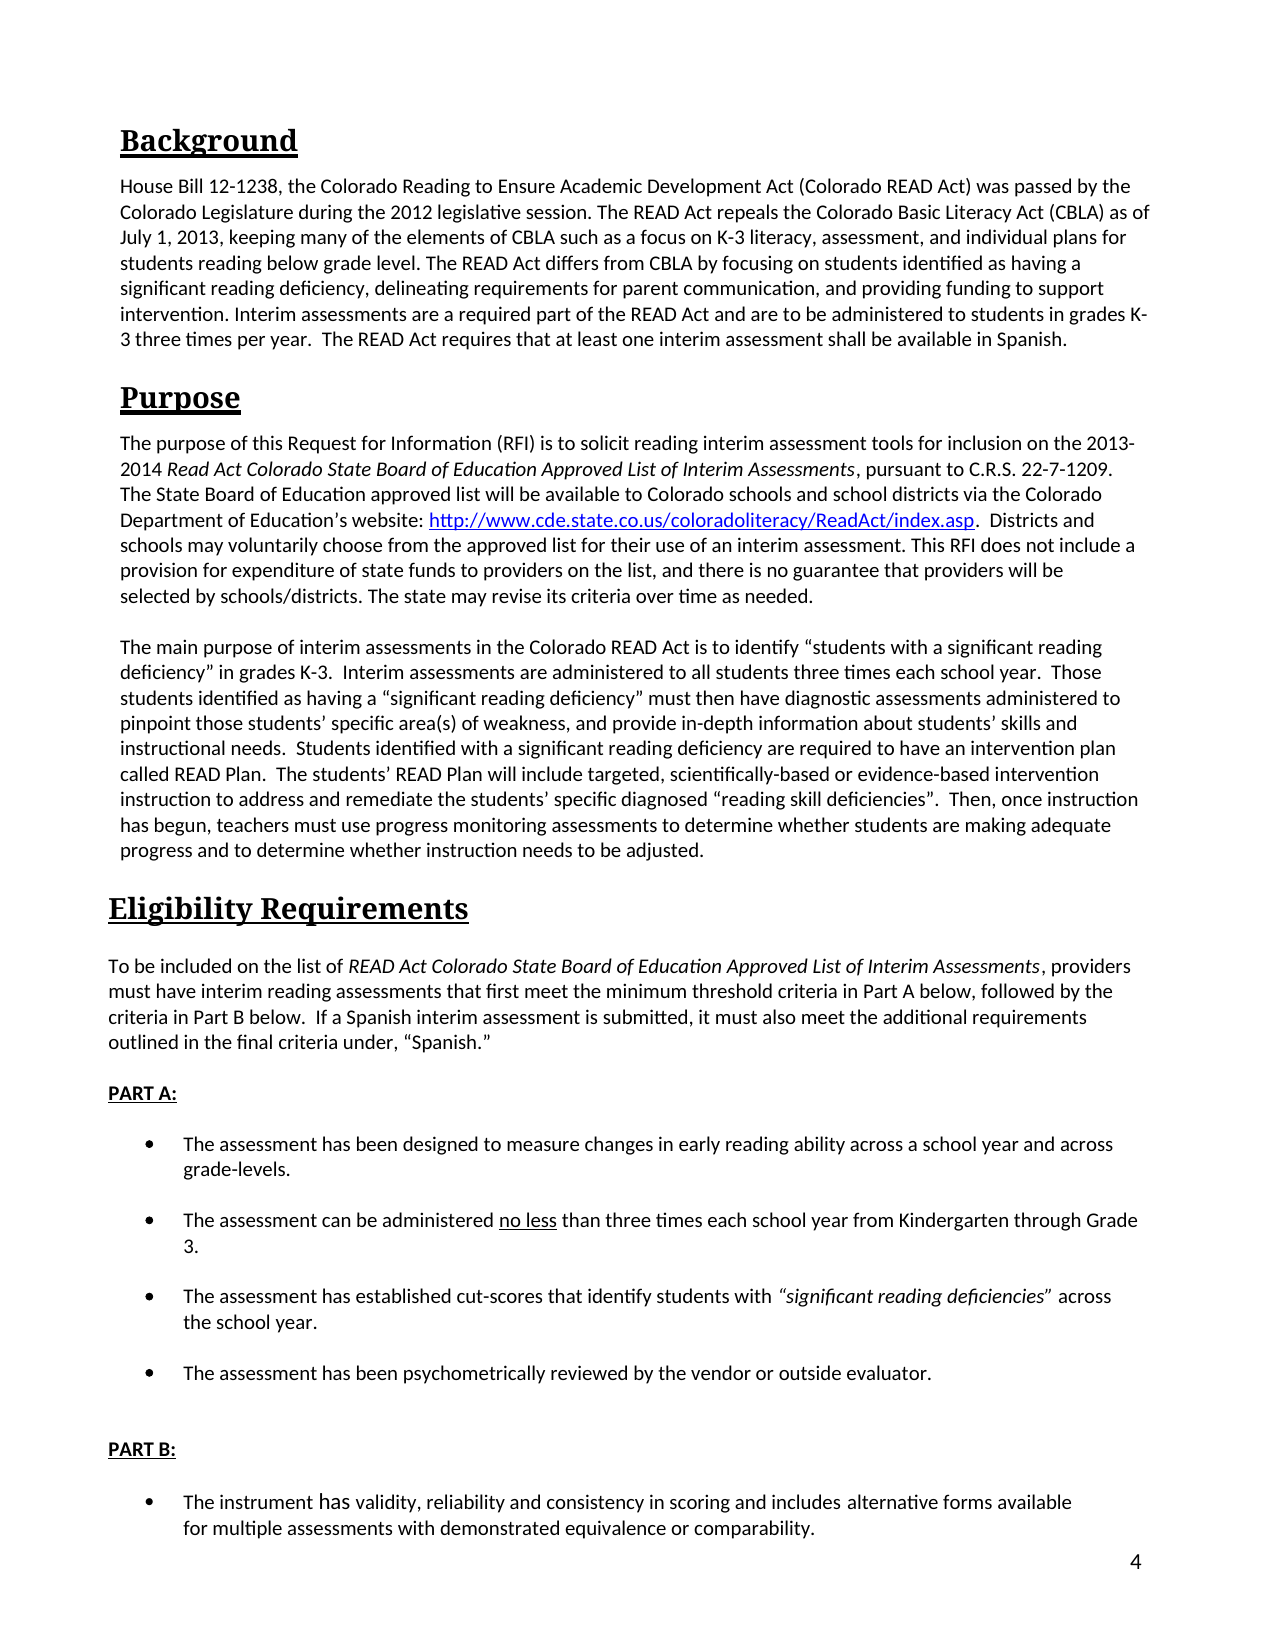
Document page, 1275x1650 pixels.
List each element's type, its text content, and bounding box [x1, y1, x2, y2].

text To be included on the list of READ Act Colorado State Board of Education Approved List of Interim Assessments, providers must have interim reading assessments that first meet the minimum threshold criteria in Part A below, followed by the criteria in Part B below. If a Spanish interim assessment is submitted, it must also meet the additional requirements outlined in the final criteria under, “Spanish.” [108, 953, 1139, 1055]
list The assessment has been psychometrically reviewed by the vendor or outside evaluator. [146, 1360, 1139, 1385]
text Purpose [120, 377, 1169, 417]
text PART B: [108, 1436, 1139, 1462]
text Eligibility Requirements [108, 888, 1139, 928]
text The purpose of this Request for Information (RFI) is to solicit reading interim assessment tools for inclusion on the 2013-2014 Read Act Colorado State Board of Education Approved List of Interim Assessments, pursuant to C.R.S. 22-7-1209. The State Board of Education approved list will be available to Colorado schools and school districts via the Colorado Department of Education’s website: http://www.cde.state.co.us/coloradoliteracy/ReadAct/index.asp. Districts and schools may voluntarily choose from the approved list for their use of an interim assessment. This RFI does not include a provision for expenditure of state funds to providers on the list, and there is no guarantee that providers will be selected by schools/districts. The state may revise its criteria over time as needed. [120, 431, 1139, 608]
list The assessment has established cut-scores that identify students with “significant reading deficiencies” across the school year. [146, 1284, 1139, 1334]
list The assessment can be administered no less than three times each school year from Kindergarten through Grade 3. [146, 1207, 1139, 1258]
text The main purpose of interim assessments in the Colorado READ Act is to identify “students with a significant reading deficiency” in grades K-3. Interim assessments are administered to all students three times each school year. Those students identified as having a “significant reading deficiency” must then have diagnostic assessments administered to pinpoint those students’ specific area(s) of weakness, and provide in-depth information about students’ skills and instructional needs. Students identified with a significant reading deficiency are required to have an intervention plan called READ Plan. The students’ READ Plan will include targeted, scientifically-based or evidence-based intervention instruction to address and remediate the students’ specific diagnosed “reading skill deficiencies”. Then, once instruction has begun, teachers must use progress monitoring assessments to determine whether students are making adequate progress and to determine whether instruction needs to be adjusted. [120, 634, 1139, 863]
text PART A: [108, 1080, 1139, 1106]
list The instrument has validity, reliability and consistency in scoring and includes alternative forms available for multiple assessments with demonstrated equivalence or comparability. [146, 1487, 1092, 1540]
list The assessment has been designed to measure changes in early reading ability across a school year and across grade-levels. [146, 1131, 1139, 1182]
text House Bill 12-1238, the Colorado Reading to Ensure Academic Development Act (Colorado READ Act) was passed by the Colorado Legislature during the 2012 legislative session. The READ Act repeals the Colorado Basic Literacy Act (CBLA) as of July 1, 2013, keeping many of the elements of CBLA such as a focus on K-3 literacy, assessment, and individual plans for students reading below grade level. The READ Act differs from CBLA by focusing on students identified as having a significant reading deficiency, delineating requirements for parent communication, and providing funding to support intervention. Interim assessments are a required part of the READ Act and are to be administered to students in grades K-3 three times per year. The READ Act requires that at least one interim assessment shall be available in Spanish. [120, 174, 1153, 352]
text Background [120, 120, 1169, 160]
